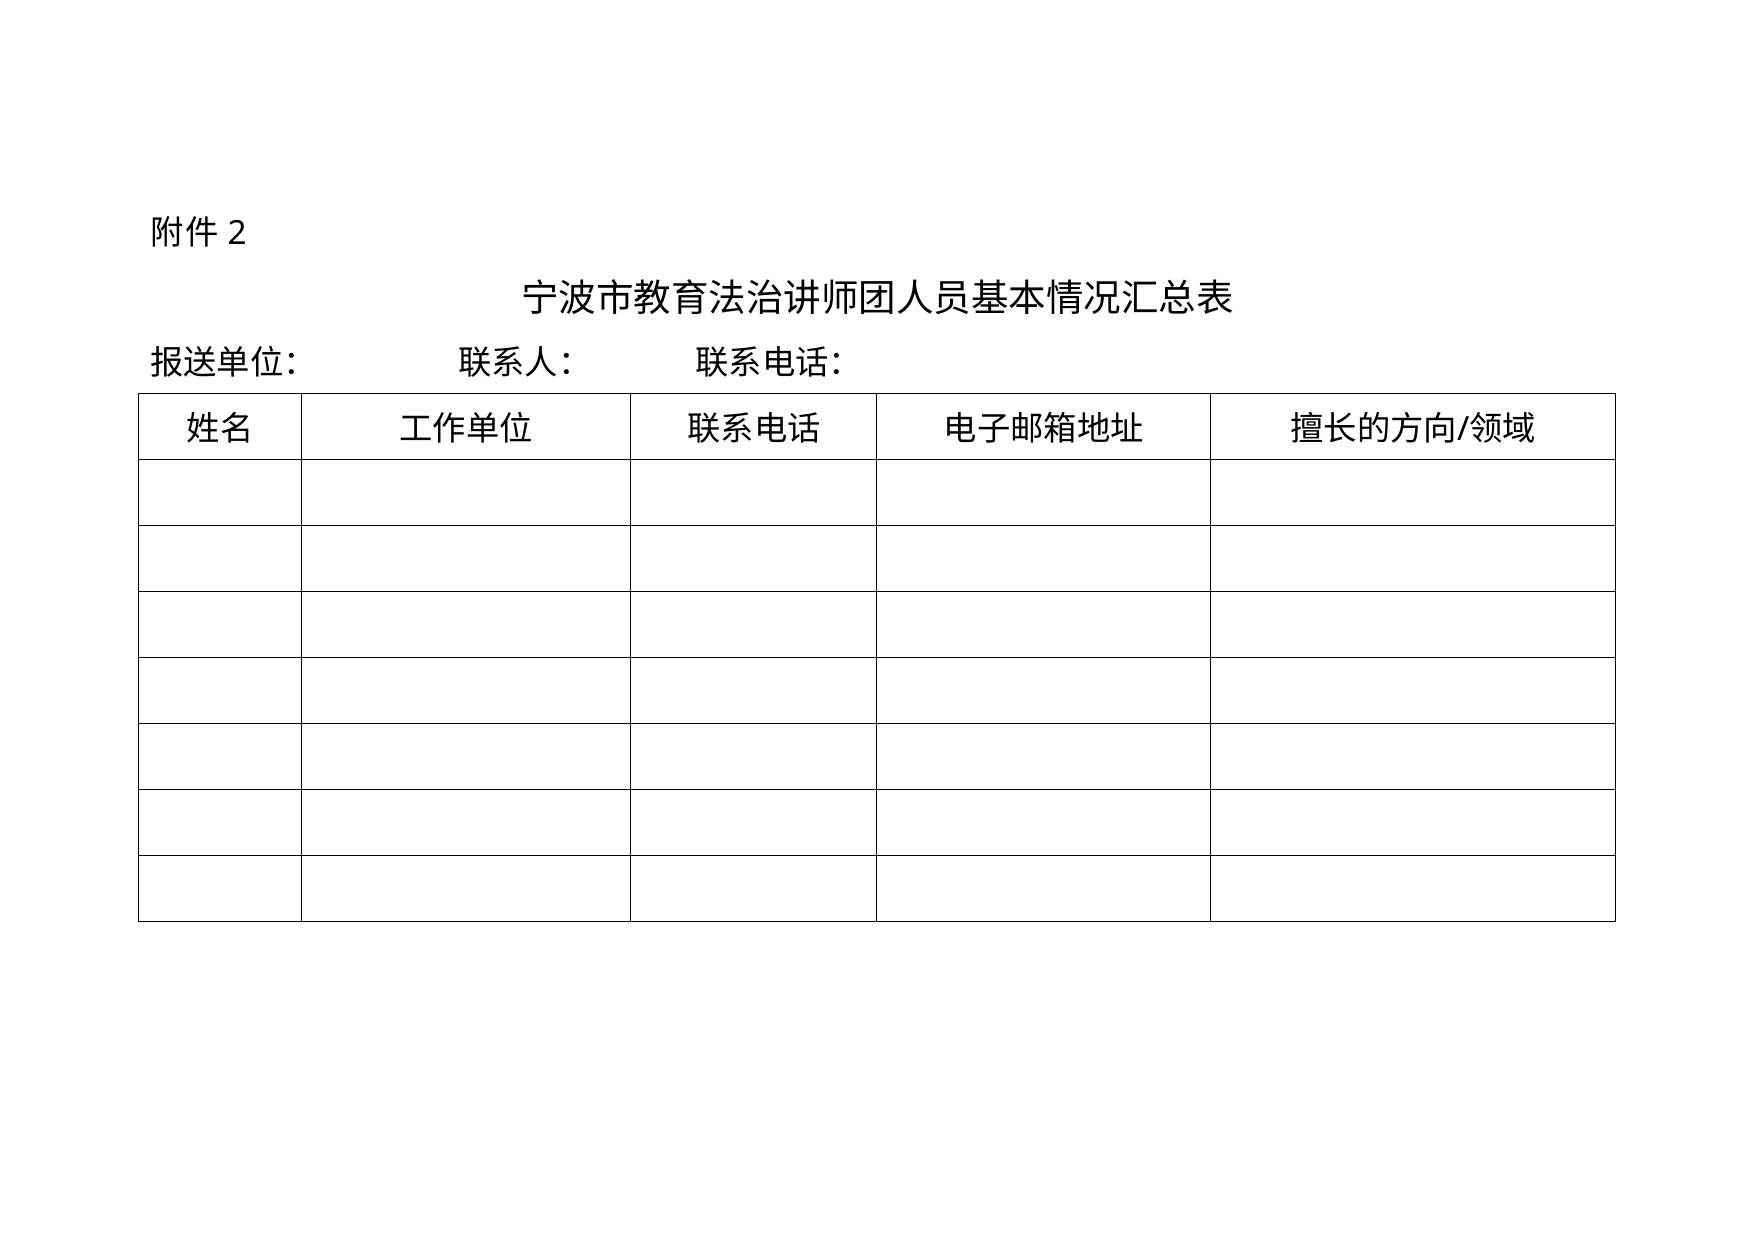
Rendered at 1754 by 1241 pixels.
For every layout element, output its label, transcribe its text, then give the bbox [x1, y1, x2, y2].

table_cell [877, 724, 1210, 789]
text 宁波市教育法治讲师团人员基本情况汇总表 [150, 263, 1604, 328]
text 附件2 [150, 198, 1604, 263]
table_cell [139, 592, 301, 657]
table_cell [631, 856, 876, 921]
table_cell [139, 724, 301, 789]
table_cell [877, 592, 1210, 657]
table_cell [1211, 592, 1615, 657]
table_cell [1211, 724, 1615, 789]
table_cell [877, 658, 1210, 723]
table_cell [877, 790, 1210, 855]
table_cell [302, 724, 630, 789]
table_cell [1211, 658, 1615, 723]
table_cell [1211, 790, 1615, 855]
table_cell [139, 856, 301, 921]
table_cell [139, 526, 301, 591]
table_cell [631, 592, 876, 657]
table_cell [302, 856, 630, 921]
table_cell [877, 856, 1210, 921]
table_cell [139, 658, 301, 723]
table_cell [302, 460, 630, 525]
table_header 工作单位 [302, 394, 630, 459]
table_cell [877, 460, 1210, 525]
table_cell [631, 790, 876, 855]
table_header 姓名 [139, 394, 301, 459]
table_cell [139, 460, 301, 525]
table_cell [1211, 526, 1615, 591]
table_header 擅长的方向/领域 [1211, 394, 1615, 459]
table_cell [631, 724, 876, 789]
table_header 联系电话 [631, 394, 876, 459]
table_cell [631, 460, 876, 525]
text 报送单位： 联系人： 联系电话： [150, 328, 1604, 393]
table_cell [139, 790, 301, 855]
table_header 电子邮箱地址 [877, 394, 1210, 459]
table_cell [302, 526, 630, 591]
table_cell [302, 592, 630, 657]
table_cell [1211, 460, 1615, 525]
table_cell [631, 658, 876, 723]
table_cell [302, 790, 630, 855]
table_cell [877, 526, 1210, 591]
table_cell [302, 658, 630, 723]
table_cell [1211, 856, 1615, 921]
table_cell [631, 526, 876, 591]
